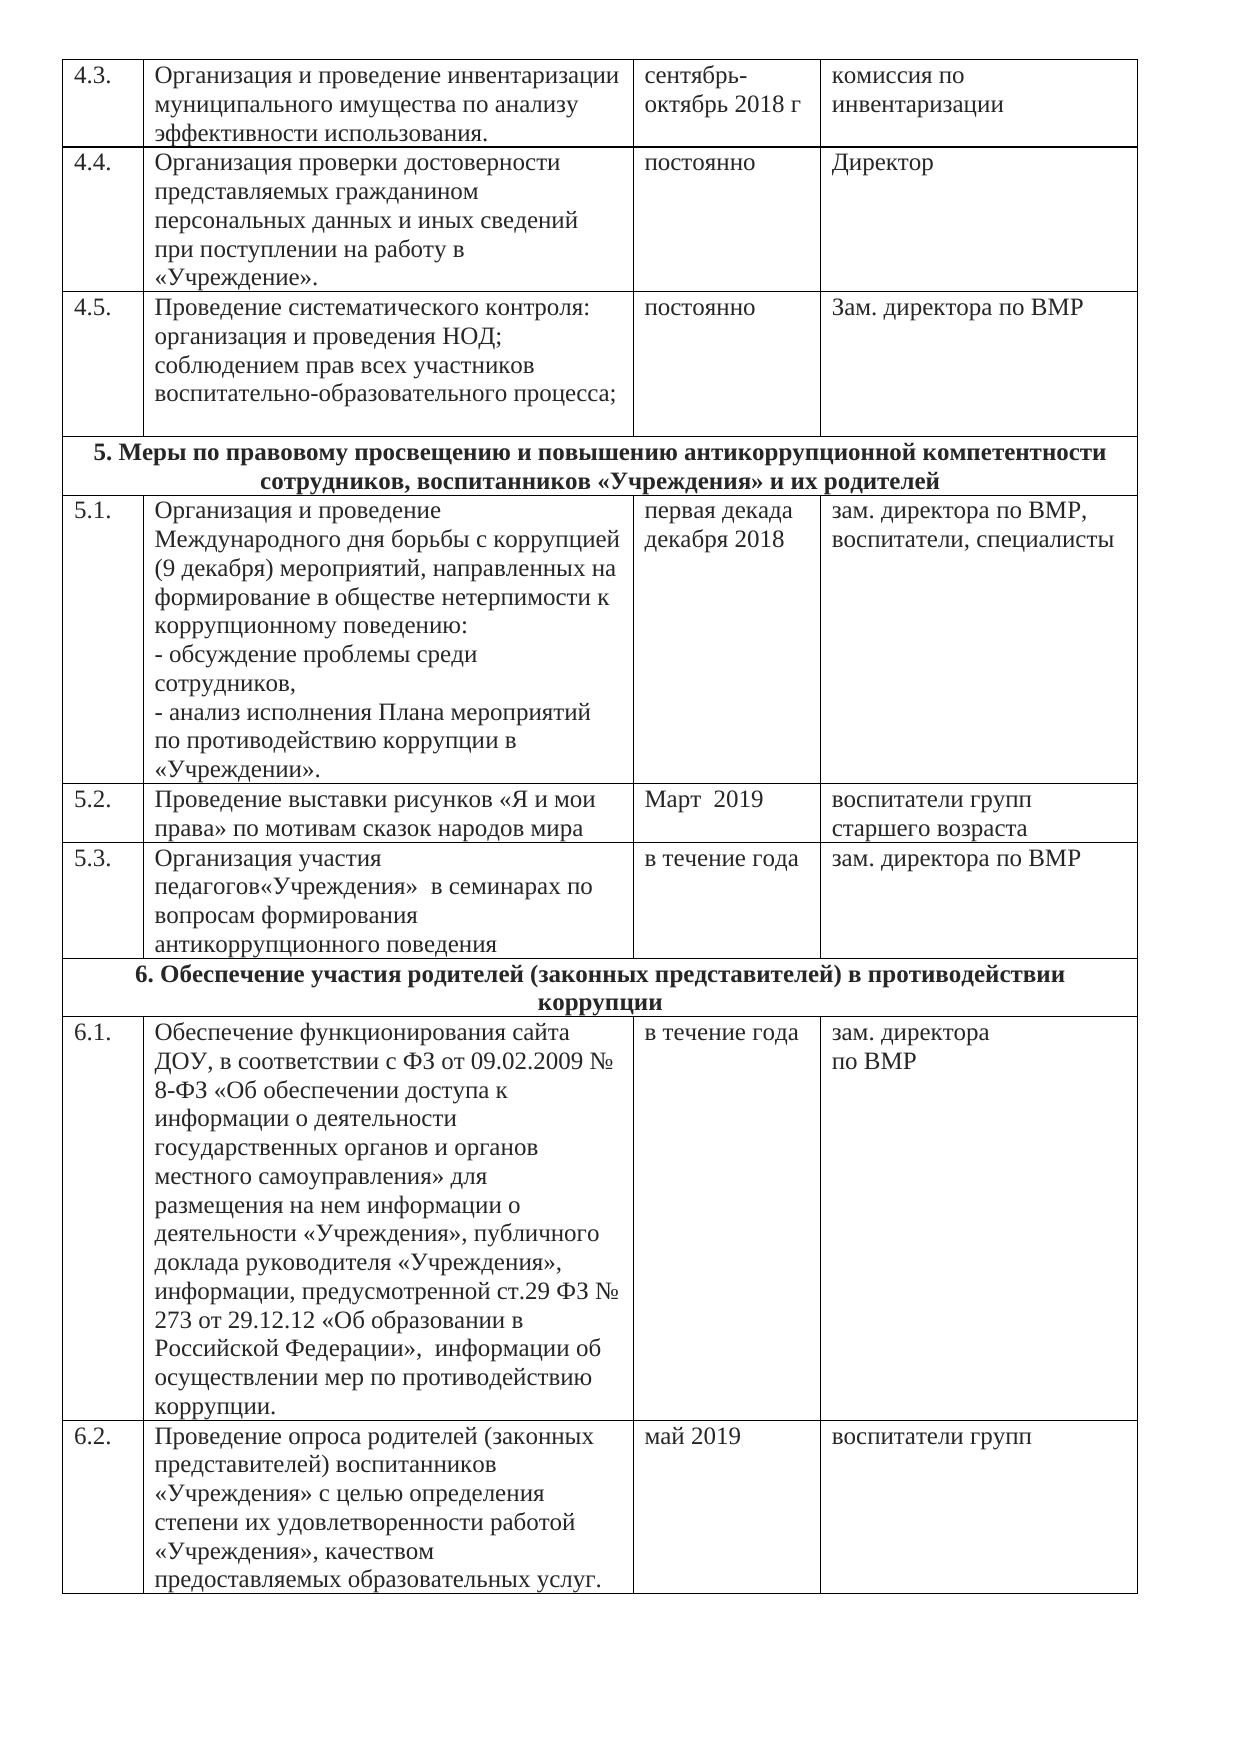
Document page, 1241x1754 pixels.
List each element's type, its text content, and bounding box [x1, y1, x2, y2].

table_cell зам. директора по ВМР [821, 843, 1137, 958]
table_cell Директор [821, 148, 1137, 291]
table_cell в течение года [634, 1017, 820, 1420]
table_cell 6.1. [63, 1017, 143, 1420]
table_cell Организация и проведение Международного дня борьбы с коррупцией (9 декабря) мероприятий, направленных на формирование в обществе нетерпимости к коррупционному поведению: - обсуждение проблемы среди сотрудников, - анализ исполнения Плана мероприятий по противодействию коррупции в «Учреждении». [144, 496, 633, 783]
table_cell 5. Меры по правовому просвещению и повышению антикоррупционной компетентности сотрудников, воспитанников «Учреждения» и их родителей [63, 437, 1137, 494]
table_cell постоянно [634, 292, 820, 436]
table_cell 4.3. [63, 60, 143, 146]
table_cell 5.3. [63, 843, 143, 958]
table_cell в течение года [634, 843, 820, 958]
table_cell Проведение систематического контроля: организация и проведения НОД; соблюдением прав всех участников воспитательно-образовательного процесса; [144, 292, 633, 436]
table_cell Зам. директора по ВМР [821, 292, 1137, 436]
table_cell 4.4. [63, 148, 143, 291]
table_cell комиссия по инвентаризации [821, 60, 1137, 146]
table_cell 6.2. [63, 1421, 143, 1593]
table_cell Обеспечение функционирования сайта ДОУ, в соответствии с ФЗ от 09.02.2009 № 8-ФЗ «Об обеспечении доступа к информации о деятельности государственных органов и органов местного самоуправления» для размещения на нем информации о деятельности «Учреждения», публичного доклада руководителя «Учреждения», информации, предусмотренной ст.29 ФЗ № 273 от 29.12.12 «Об образовании в Российской Федерации», информации об осуществлении мер по противодействию коррупции. [144, 1017, 633, 1420]
table_cell сентябрь-октябрь 2018 г [634, 60, 820, 146]
table_cell Организация проверки достоверности представляемых гражданином персональных данных и иных сведений при поступлении на работу в «Учреждение». [144, 148, 633, 291]
table_cell 6. Обеспечение участия родителей (законных представителей) в противодействии коррупции [63, 959, 1137, 1016]
table_cell Организация участия педагогов«Учреждения» в семинарах по вопросам формирования антикоррупционного поведения [144, 843, 633, 958]
table_cell 5.1. [63, 496, 143, 783]
table_cell зам. директора по ВМР [821, 1017, 1137, 1420]
table_cell зам. директора по ВМР, воспитатели, специалисты [821, 496, 1137, 783]
table_cell первая декада декабря 2018 [634, 496, 820, 783]
table_cell 4.5. [63, 292, 143, 436]
table_cell май 2019 [634, 1421, 820, 1593]
table_cell воспитатели групп [821, 1421, 1137, 1593]
table_cell Проведение выставки рисунков «Я и мои права» по мотивам сказок народов мира [144, 784, 633, 842]
table_cell 5.2. [63, 784, 143, 842]
table_cell Организация и проведение инвентаризации муниципального имущества по анализу эффективности использования. [144, 60, 633, 146]
table_cell воспитатели групп старшего возраста [821, 784, 1137, 842]
table_cell Проведение опроса родителей (законных представителей) воспитанников «Учреждения» с целью определения степени их удовлетворенности работой «Учреждения», качеством предоставляемых образовательных услуг. [144, 1421, 633, 1593]
table_cell Март 2019 [634, 784, 820, 842]
table_cell постоянно [634, 148, 820, 291]
